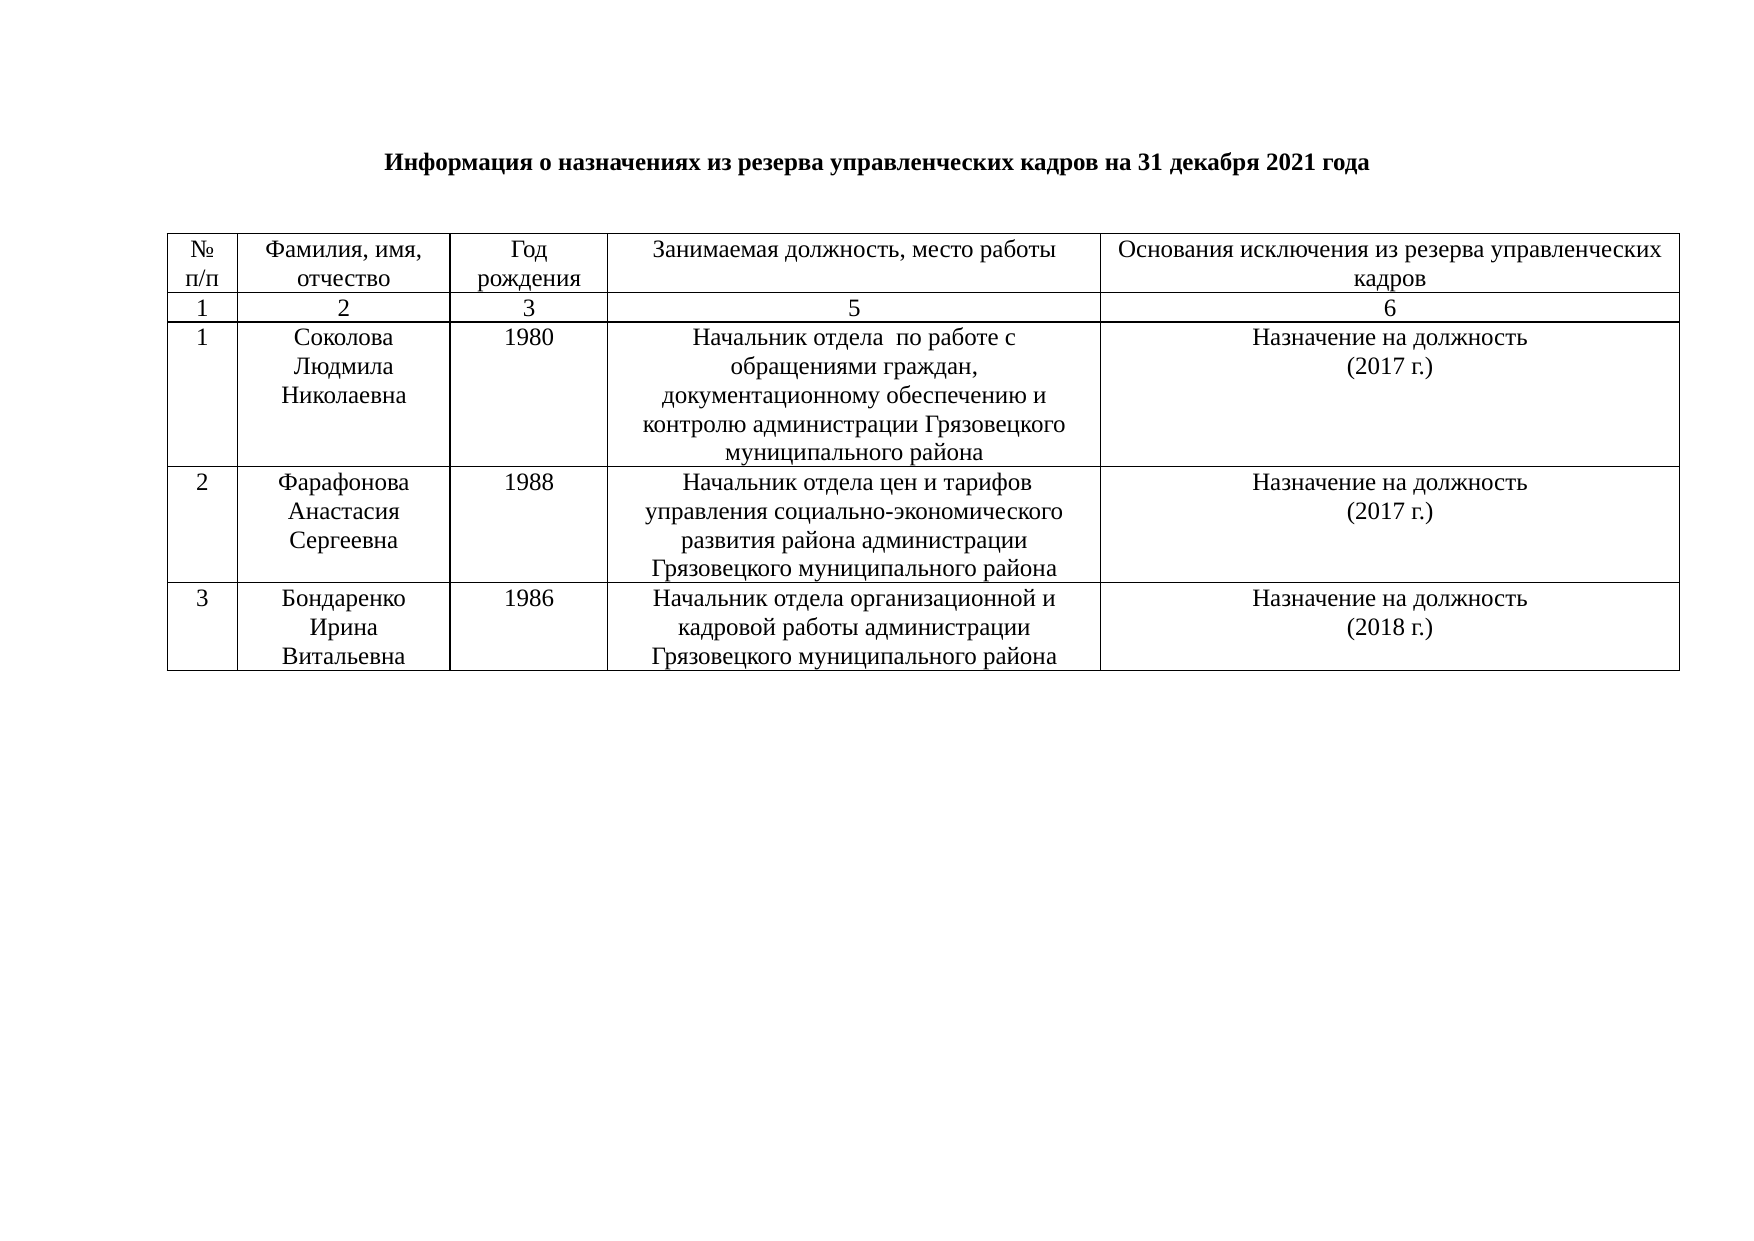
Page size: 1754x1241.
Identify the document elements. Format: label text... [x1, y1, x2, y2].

table_cell Начальник отдела по работе с обращениями граждан, документационному обеспечению и контролю администрации Грязовецкого муниципального района [608, 323, 1100, 466]
table_cell 1 [168, 293, 237, 321]
table_cell Назначение на должность (2018 г.) [1101, 583, 1679, 669]
table_cell 1988 [451, 467, 607, 582]
table_cell 3 [168, 583, 237, 669]
table_header Основания исключения из резерва управленческих кадров [1101, 234, 1679, 292]
table_header Год рождения [451, 234, 607, 292]
table_cell 2 [238, 293, 449, 321]
table_header Занимаемая должность, место работы [608, 234, 1100, 292]
table_cell 6 [1101, 293, 1679, 321]
table_cell Фарафонова Анастасия Сергеевна [238, 467, 449, 582]
table_header Фамилия, имя, отчество [238, 234, 449, 292]
table_cell 1980 [451, 323, 607, 466]
table_cell 2 [168, 467, 237, 582]
table_cell Назначение на должность (2017 г.) [1101, 467, 1679, 582]
table_cell 5 [608, 293, 1100, 321]
table_cell Начальник отдела организационной и кадровой работы администрации Грязовецкого муниципального района [608, 583, 1100, 669]
table_cell Начальник отдела цен и тарифов управления социально-экономического развития района администрации Грязовецкого муниципального района [608, 467, 1100, 582]
text Информация о назначениях из резерва управленческих кадров на 31 декабря 2021 года [118, 147, 1636, 176]
table_cell 3 [451, 293, 607, 321]
table_cell Соколова Людмила Николаевна [238, 323, 449, 466]
table_cell 1986 [451, 583, 607, 669]
table_cell Бондаренко Ирина Витальевна [238, 583, 449, 669]
table_cell Назначение на должность (2017 г.) [1101, 323, 1679, 466]
table_header № п/п [168, 234, 237, 292]
table_cell 1 [168, 323, 237, 466]
